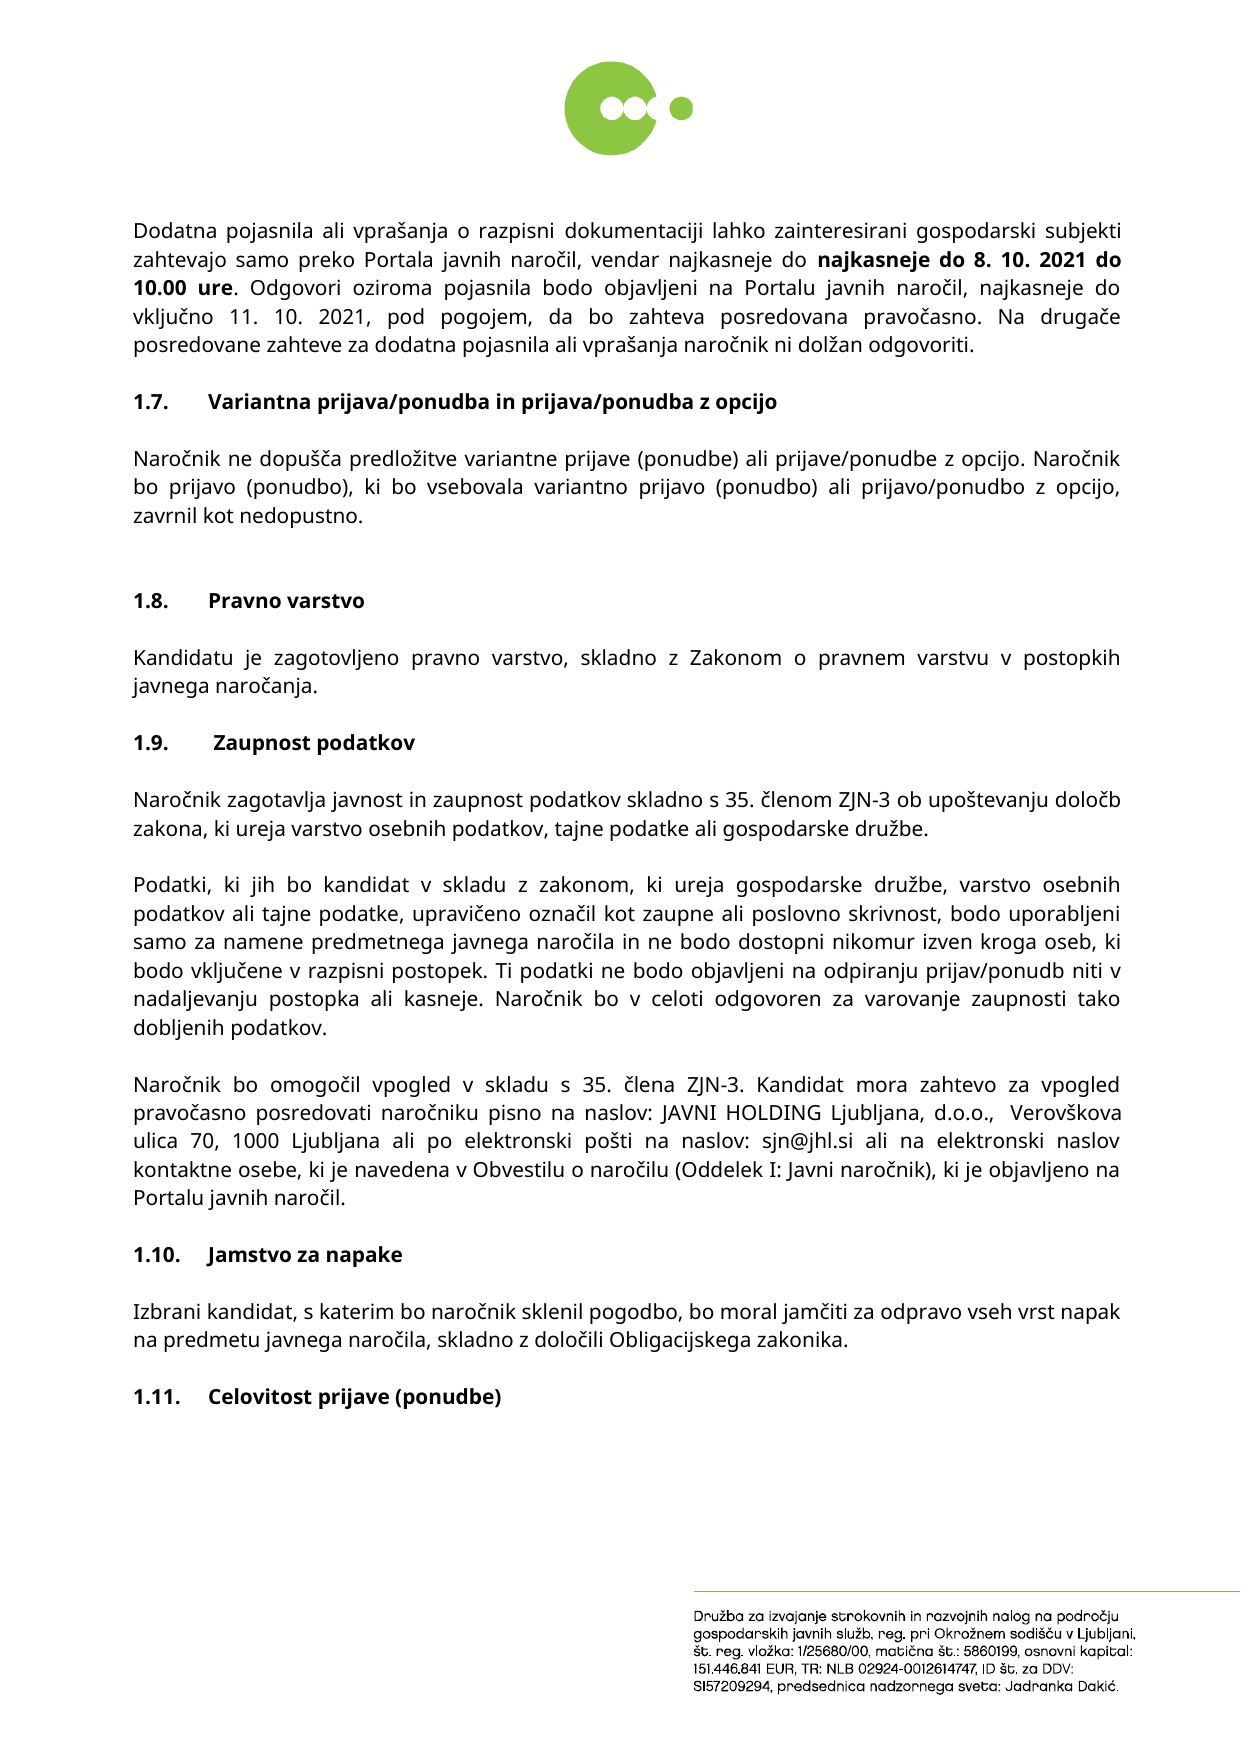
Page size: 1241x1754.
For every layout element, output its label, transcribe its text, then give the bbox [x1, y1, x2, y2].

list Celovitost prijave (ponudbe) [133, 1382, 1122, 1411]
text Dodatna pojasnila ali vprašanja o razpisni dokumentaciji lahko zainteresirani gospodarski subjekti zahtevajo samo preko Portala javnih naročil, vendar najkasneje do najkasneje do 8. 10. 2021 do 10.00 ure. Odgovori oziroma pojasnila bodo objavljeni na Portalu javnih naročil, najkasneje do vključno 11. 10. 2021, pod pogojem, da bo zahteva posredovana pravočasno. Na drugače posredovane zahteve za dodatna pojasnila ali vprašanja naročnik ni dolžan odgovoriti. [133, 217, 1122, 359]
list Jamstvo za napake [133, 1240, 1122, 1269]
text Naročnik ne dopušča predložitve variantne prijave (ponudbe) ali prijave/ponudbe z opcijo. Naročnik bo prijavo (ponudbo), ki bo vsebovala variantno prijavo (ponudbo) ali prijavo/ponudbo z opcijo, zavrnil kot nedopustno. [133, 444, 1122, 529]
text Naročnik bo omogočil vpogled v skladu s 35. člena ZJN-3. Kandidat mora zahtevo za vpogled pravočasno posredovati naročniku pisno na naslov: JAVNI HOLDING Ljubljana, d.o.o., Verovškova ulica 70, 1000 Ljubljana ali po elektronski pošti na naslov: sjn@jhl.si ali na elektronski naslov kontaktne osebe, ki je navedena v Obvestilu o naročilu (Oddelek I: Javni naročnik), ki je objavljeno na Portalu javnih naročil. [133, 1070, 1122, 1212]
list Zaupnost podatkov [133, 728, 1122, 757]
text Podatki, ki jih bo kandidat v skladu z zakonom, ki ureja gospodarske družbe, varstvo osebnih podatkov ali tajne podatke, upravičeno označil kot zaupne ali poslovno skrivnost, bodo uporabljeni samo za namene predmetnega javnega naročila in ne bodo dostopni nikomur izven kroga oseb, ki bodo vključene v razpisni postopek. Ti podatki ne bodo objavljeni na odpiranju prijav/ponudb niti v nadaljevanju postopka ali kasneje. Naročnik bo v celoti odgovoren za varovanje zaupnosti tako dobljenih podatkov. [133, 871, 1122, 1041]
list Variantna prijava/ponudba in prijava/ponudba z opcijo [133, 387, 1122, 416]
list Pravno varstvo [133, 586, 1122, 615]
text Kandidatu je zagotovljeno pravno varstvo, skladno z Zakonom o pravnem varstvu v postopkih javnega naročanja. [133, 643, 1122, 700]
text Naročnik zagotavlja javnost in zaupnost podatkov skladno s 35. členom ZJN-3 ob upoštevanju določb zakona, ki ureja varstvo osebnih podatkov, tajne podatke ali gospodarske družbe. [133, 785, 1122, 842]
text Izbrani kandidat, s katerim bo naročnik sklenil pogodbo, bo moral jamčiti za odpravo vseh vrst napak na predmetu javnega naročila, skladno z določili Obligacijskega zakonika. [133, 1297, 1122, 1354]
